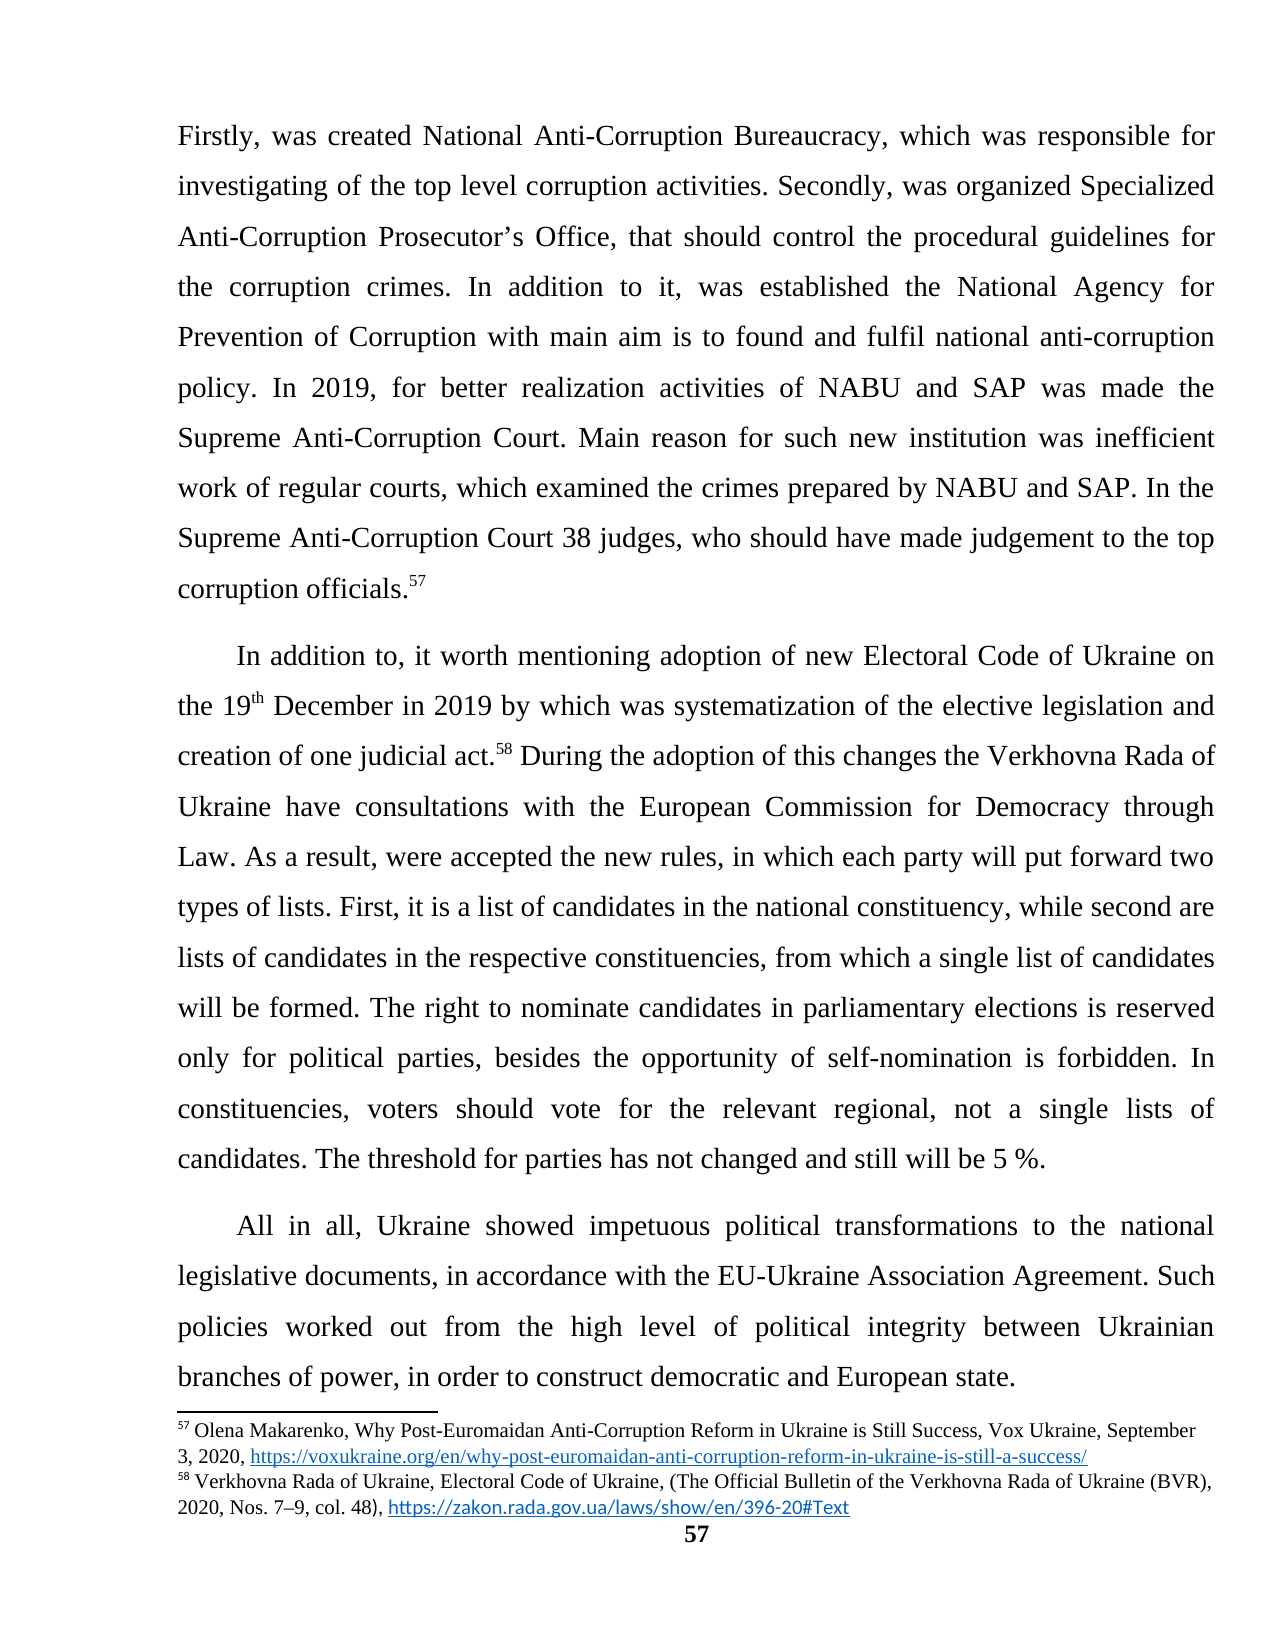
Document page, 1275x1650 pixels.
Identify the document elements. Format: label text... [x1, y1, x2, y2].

text In addition to, it worth mentioning adoption of new Electoral Code of Ukraine on the 19th December in 2019 by which was systematization of the elective legislation and creation of one judicial act. During the adoption of this changes the Verkhovna Rada of Ukraine have consultations with the European Commission for Democracy through Law. As a result, were accepted the new rules, in which each party will put forward two types of lists. First, it is a list of candidates in the national constituency, while second are lists of candidates in the respective constituencies, from which a single list of candidates will be formed. The right to nominate candidates in parliamentary elections is reserved only for political parties, besides the opportunity of self-nomination is forbidden. In constituencies, voters should vote for the relevant regional, not a single lists of candidates. The threshold for parties has not changed and still will be 5 %. [177, 638, 1216, 1174]
text All in all, Ukraine showed impetuous political transformations to the national legislative documents, in accordance with the EU-Ukraine Association Agreement. Such policies worked out from the high level of political integrity between Ukrainian branches of power, in order to construct democratic and European state. [177, 1208, 1216, 1392]
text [177, 118, 1216, 604]
